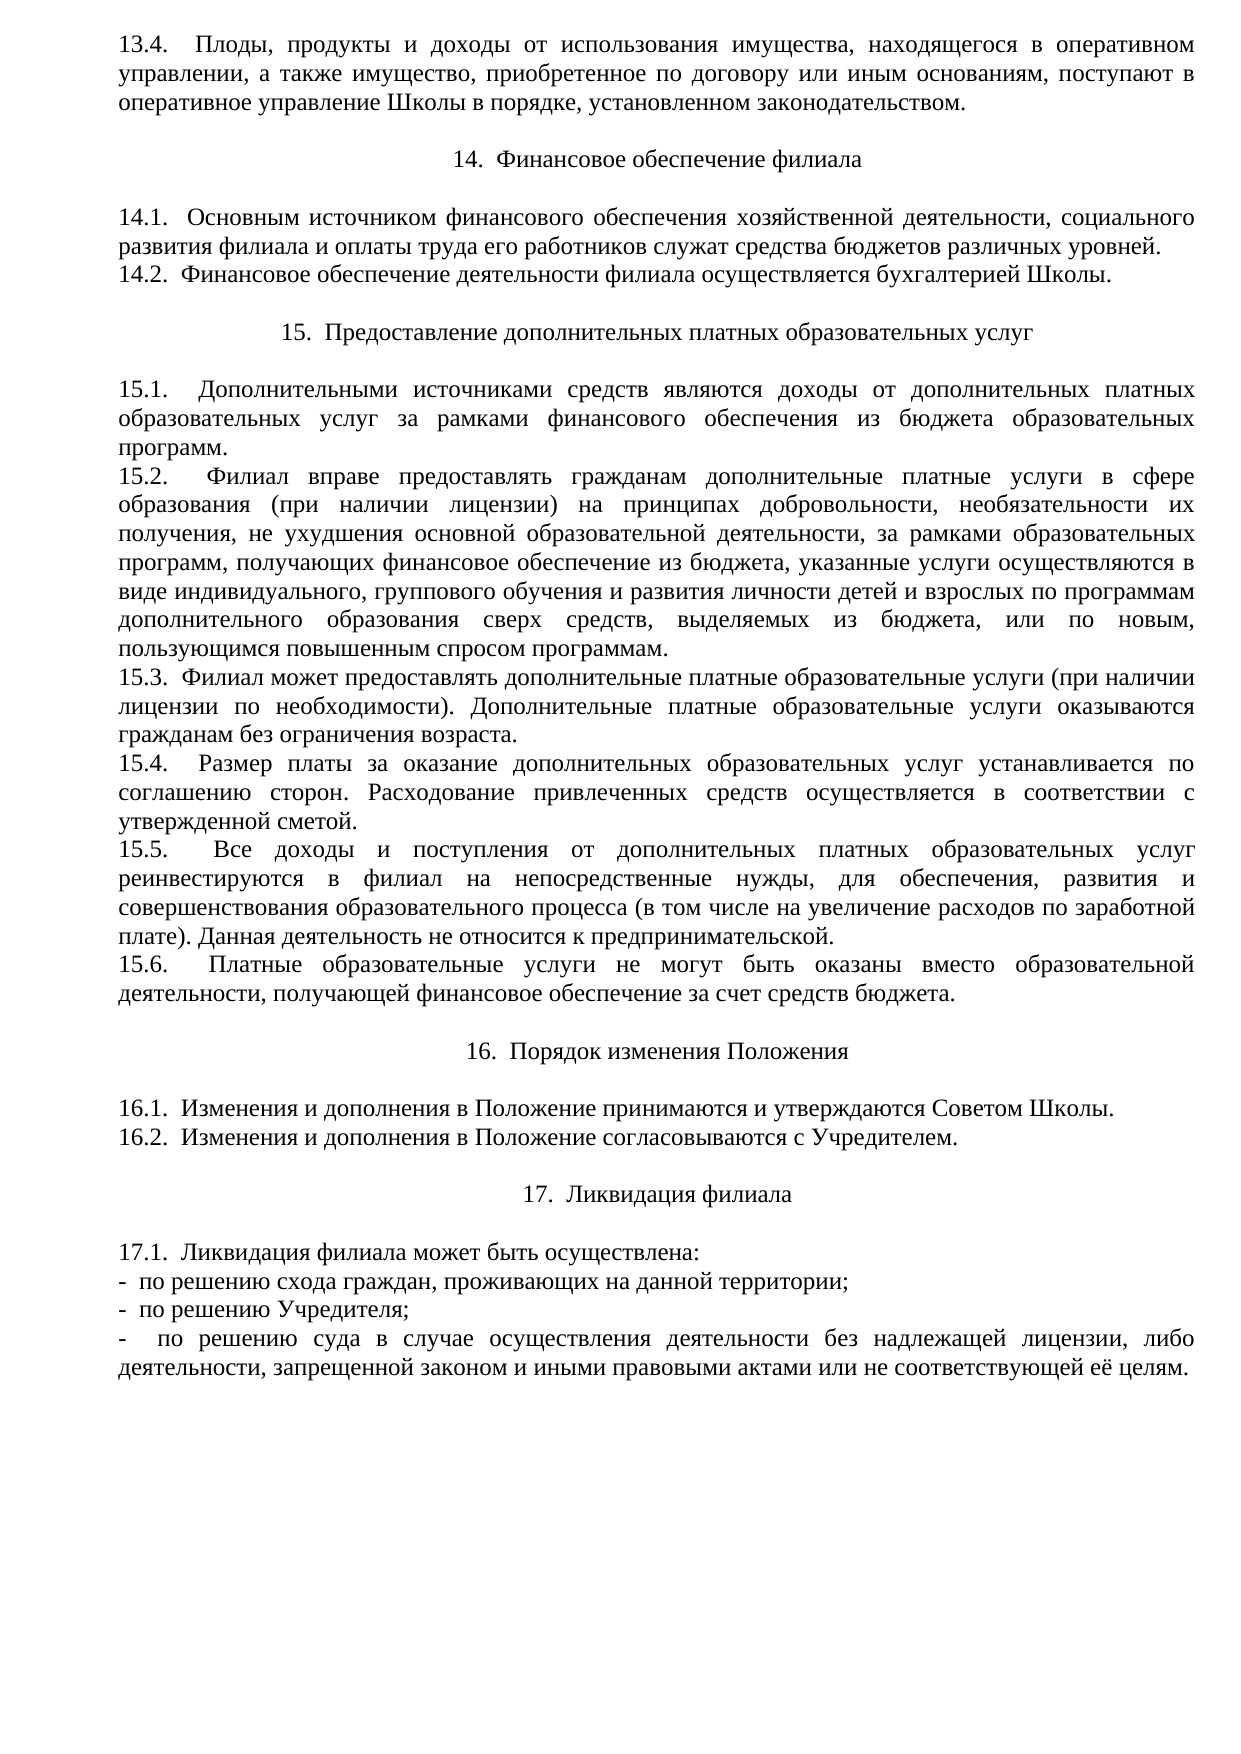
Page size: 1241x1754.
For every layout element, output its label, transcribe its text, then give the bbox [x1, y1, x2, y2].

text - по решению схода граждан, проживающих на данной территории; [118, 1266, 1196, 1294]
text 15.3. Филиал может предоставлять дополнительные платные образовательные услуги (при наличии лицензии по необходимости). Дополнительные платные образовательные услуги оказываются гражданам без ограничения возраста. [118, 662, 1196, 748]
text 14.2. Финансовое обеспечение деятельности филиала осуществляется бухгалтерией Школы. [118, 259, 1196, 288]
text 15.5. Все доходы и поступления от дополнительных платных образовательных услуг реинвестируются в филиал на непосредственные нужды, для обеспечения, развития и совершенствования образовательного процесса (в том числе на увеличение расходов по заработной плате). Данная деятельность не относится к предпринимательской. [118, 834, 1196, 949]
text - по решению Учредителя; [118, 1294, 1196, 1323]
text 17. Ликвидация филиала [118, 1179, 1196, 1208]
text 16. Порядок изменения Положения [118, 1036, 1196, 1064]
text - по решению суда в случае осуществления деятельности без надлежащей лицензии, либо деятельности, запрещенной законом и иными правовыми актами или не соответствующей её целям. [118, 1323, 1196, 1381]
text 15.2. Филиал вправе предоставлять гражданам дополнительные платные услуги в сфере образования (при наличии лицензии) на принципах добровольности, необязательности их получения, не ухудшения основной образовательной деятельности, за рамками образовательных программ, получающих финансовое обеспечение из бюджета, указанные услуги осуществляются в виде индивидуального, группового обучения и развития личности детей и взрослых по программам дополнительного образования сверх средств, выделяемых из бюджета, или по новым, пользующимся повышенным спросом программам. [118, 461, 1196, 662]
text 16.2. Изменения и дополнения в Положение согласовываются с Учредителем. [118, 1122, 1196, 1151]
text 16.1. Изменения и дополнения в Положение принимаются и утверждаются Советом Школы. [118, 1093, 1196, 1122]
text 15.6. Платные образовательные услуги не могут быть оказаны вместо образовательной деятельности, получающей финансовое обеспечение за счет средств бюджета. [118, 949, 1196, 1007]
text 13.4. Плоды, продукты и доходы от использования имущества, находящегося в оперативном управлении, а также имущество, приобретенное по договору или иным основаниям, поступают в оперативное управление Школы в порядке, установленном законодательством. [118, 29, 1196, 116]
text 17.1. Ликвидация филиала может быть осуществлена: [118, 1237, 1196, 1266]
text 14. Финансовое обеспечение филиала [118, 144, 1196, 173]
text 15. Предоставление дополнительных платных образовательных услуг [118, 317, 1196, 346]
text 15.1. Дополнительными источниками средств являются доходы от дополнительных платных образовательных услуг за рамками финансового обеспечения из бюджета образовательных программ. [118, 374, 1196, 461]
text 14.1. Основным источником финансового обеспечения хозяйственной деятельности, социального развития филиала и оплаты труда его работников служат средства бюджетов различных уровней. [118, 202, 1196, 259]
text 15.4. Размер платы за оказание дополнительных образовательных услуг устанавливается по соглашению сторон. Расходование привлеченных средств осуществляется в соответствии с утвержденной сметой. [118, 748, 1196, 834]
